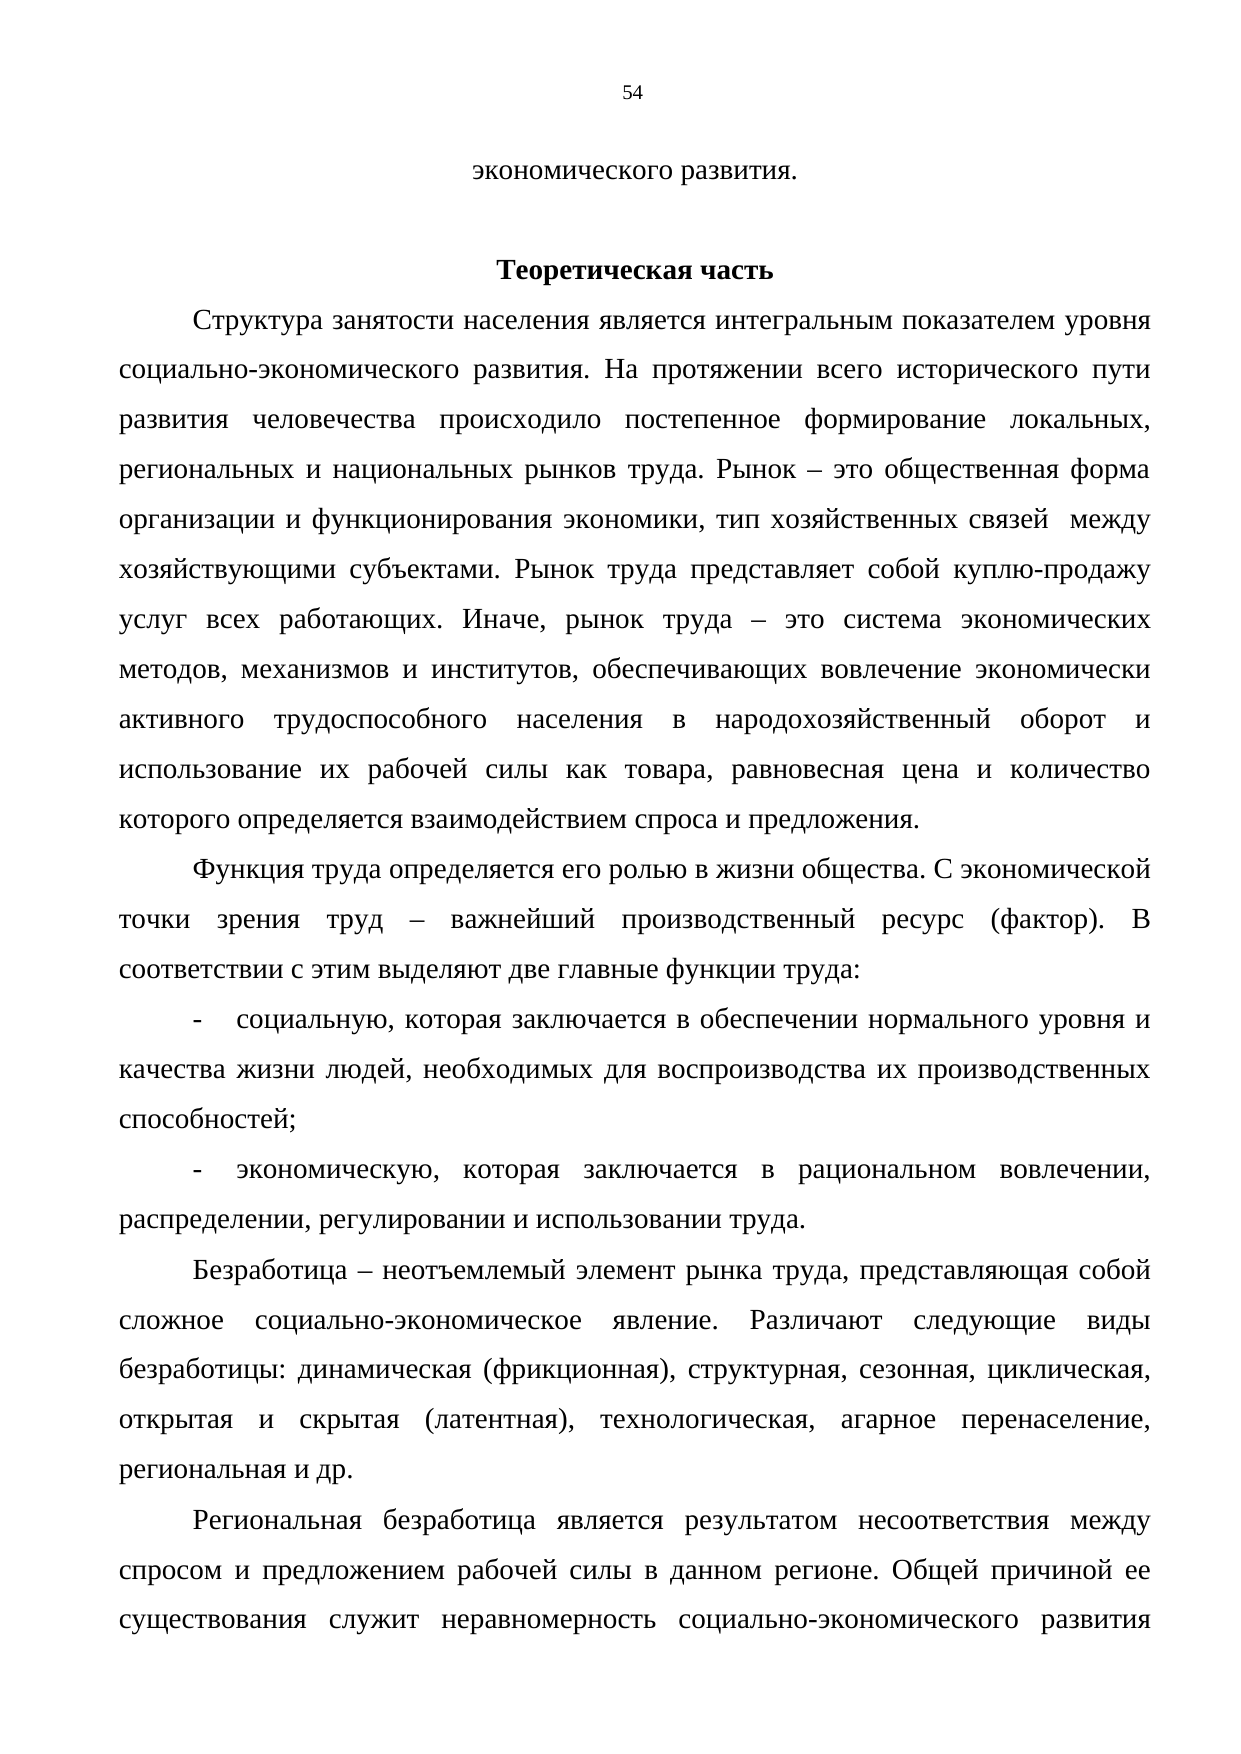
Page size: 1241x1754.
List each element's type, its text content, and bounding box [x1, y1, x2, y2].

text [118, 1502, 1152, 1635]
text экономического развития. [118, 152, 1151, 186]
list экономическую, которая заключается в рациональном вовлечении, распределении, регулировании и использовании труда. [118, 1152, 1152, 1235]
subtitle Теоретическая часть [118, 252, 1152, 285]
list социальную, которая заключается в обеспечении нормального уровня и качества жизни людей, необходимых для воспроизводства их производственных способностей; [118, 1001, 1152, 1135]
text Безработица – неотъемлемый элемент рынка труда, представляющая собой сложное социально-экономическое явление. Различают следующие виды безработицы: динамическая (фрикционная), структурная, сезонная, циклическая, открытая и скрытая (латентная), технологическая, агарное перенаселение, региональная и др. [118, 1252, 1152, 1485]
text Функция труда определяется его ролью в жизни общества. С экономической точки зрения труд – важнейший производственный ресурс (фактор). В соответствии с этим выделяют две главные функции труда: [118, 851, 1152, 984]
text Структура занятости населения является интегральным показателем уровня социально-экономического развития. На протяжении всего исторического пути развития человечества происходило постепенное формирование локальных, региональных и национальных рынков труда. Рынок – это общественная форма организации и функционирования экономики, тип хозяйственных связей между хозяйствующими субъектами. Рынок труда представляет собой куплю-продажу услуг всех работающих. Иначе, рынок труда – это система экономических методов, механизмов и институтов, обеспечивающих вовлечение экономически активного трудоспособного населения в народохозяйственный оборот и использование их рабочей силы как товара, равновесная цена и количество которого определяется взаимодействием спроса и предложения. [118, 302, 1152, 834]
